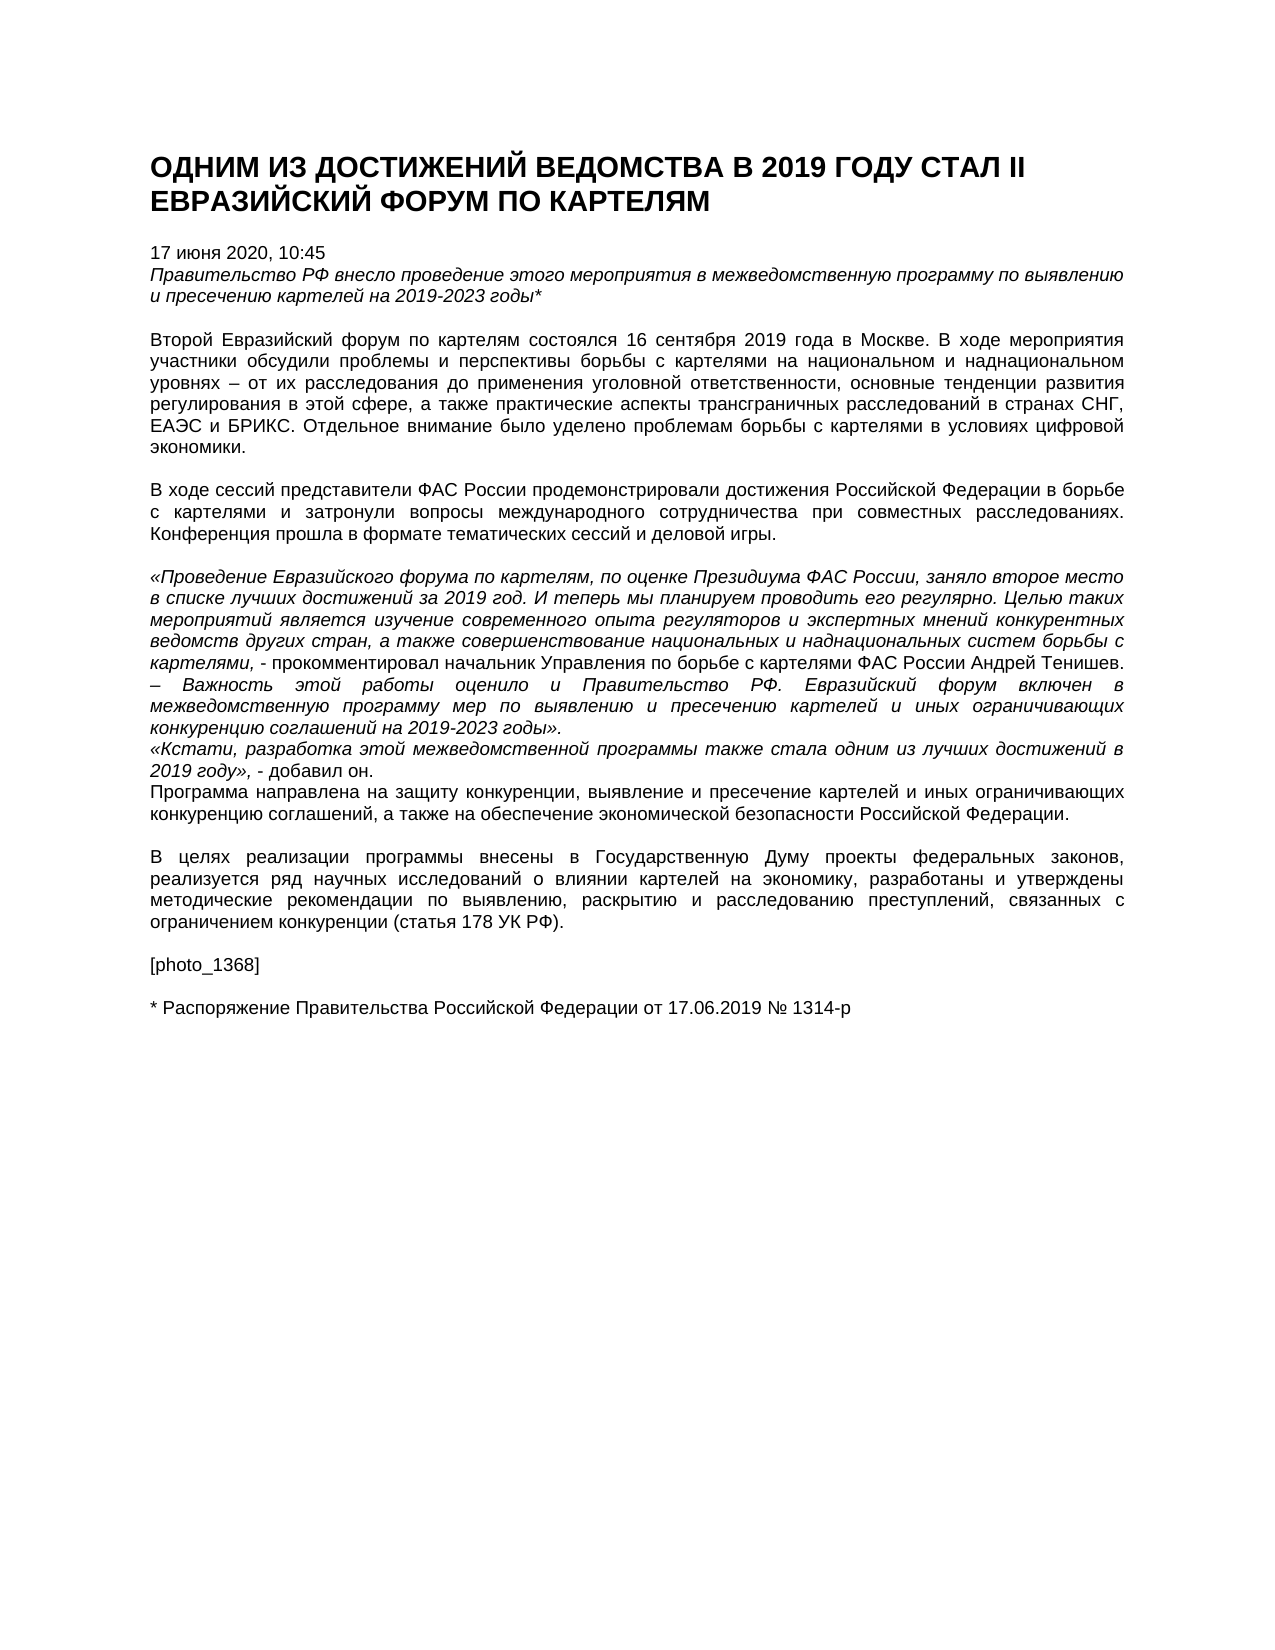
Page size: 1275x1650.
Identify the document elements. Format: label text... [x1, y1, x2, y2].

subtitle Одним из достижений ведомства в 2019 году стал II Евразийский форум по картелям [150, 150, 1125, 217]
text Правительство РФ внесло проведение этого мероприятия в межведомственную программу по выявлению и пресечению картелей на 2019-2023 годы* [150, 264, 1125, 307]
text [photo_1368] [150, 954, 1125, 975]
text «Кстати, разработка этой межведомственной программы также стала одним из лучших достижений в 2019 году», - добавил он. [150, 738, 1125, 781]
text «Проведение Евразийского форума по картелям, по оценке Президиума ФАС России, заняло второе место в списке лучших достижений за 2019 год. И теперь мы планируем проводить его регулярно. Целью таких мероприятий является изучение современного опыта регуляторов и экспертных мнений конкурентных ведомств других стран, а также совершенствование национальных и наднациональных систем борьбы с картелями, - прокомментировал начальник Управления по борьбе с картелями ФАС России Андрей Тенишев. – Важность этой работы оценило и Правительство РФ. Евразийский форум включен в межведомственную программу мер по выявлению и пресечению картелей и иных ограничивающих конкуренцию соглашений на 2019-2023 годы». [150, 566, 1125, 738]
text 17 июня 2020, 10:45 [150, 242, 1125, 264]
text Второй Евразийский форум по картелям состоялся 16 сентября 2019 года в Москве. В ходе мероприятия участники обсудили проблемы и перспективы борьбы с картелями на национальном и наднациональном уровнях – от их расследования до применения уголовной ответственности, основные тенденции развития регулирования в этой сфере, а также практические аспекты трансграничных расследований в странах СНГ, ЕАЭС и БРИКС. Отдельное внимание было уделено проблемам борьбы с картелями в условиях цифровой экономики. [150, 328, 1125, 458]
text В ходе сессий представители ФАС России продемонстрировали достижения Российской Федерации в борьбе с картелями и затронули вопросы международного сотрудничества при совместных расследованиях. Конференция прошла в формате тематических сессий и деловой игры. [150, 479, 1125, 544]
text * Распоряжение Правительства Российской Федерации от 17.06.2019 № 1314-р [150, 997, 1125, 1018]
text Программа направлена на защиту конкуренции, выявление и пресечение картелей и иных ограничивающих конкуренцию соглашений, а также на обеспечение экономической безопасности Российской Федерации. [150, 781, 1125, 824]
text В целях реализации программы внесены в Государственную Думу проекты федеральных законов, реализуется ряд научных исследований о влиянии картелей на экономику, разработаны и утверждены методические рекомендации по выявлению, раскрытию и расследованию преступлений, связанных с ограничением конкуренции (статья 178 УК РФ). [150, 846, 1125, 932]
